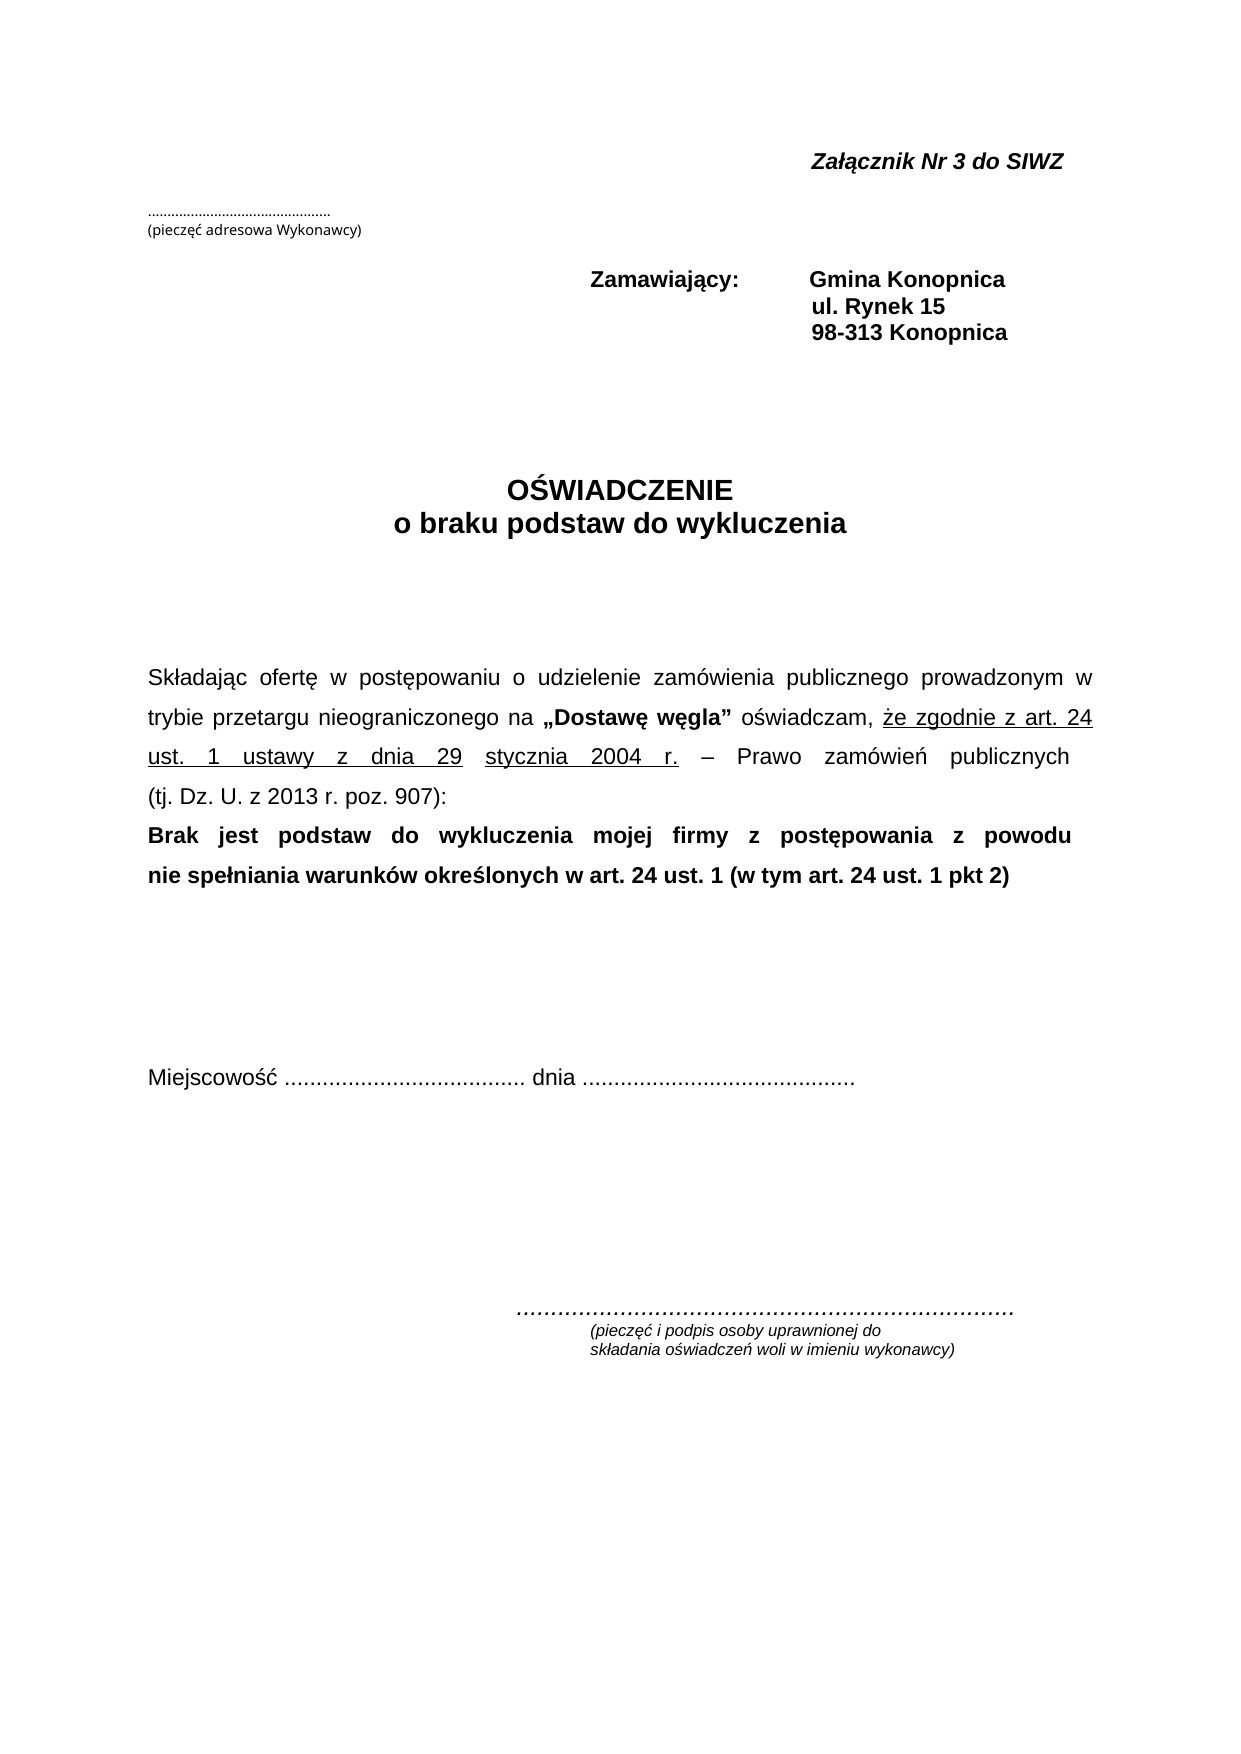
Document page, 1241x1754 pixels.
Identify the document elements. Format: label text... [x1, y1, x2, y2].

text ul. Rynek 15 [738, 293, 1093, 319]
text Składając ofertę w postępowaniu o udzielenie zamówienia publicznego prowadzonym w trybie przetargu nieograniczonego na „Dostawę węgla” oświadczam, że zgodnie z art. 24 ust. 1 ustawy z dnia 29 stycznia 2004 r. – Prawo zamówień publicznych (tj. Dz. U. z 2013 r. poz. 907): [148, 664, 1093, 809]
text (pieczęć adresowa Wykonawcy) [148, 220, 1093, 240]
text ........................................................................ [443, 1292, 1093, 1321]
text (pieczęć i podpis osoby uprawnionej do [516, 1321, 1093, 1340]
text Zamawiający: Gmina Konopnica [516, 266, 1093, 293]
text 98-313 Konopnica [738, 319, 1093, 346]
text Załącznik Nr 3 do SIWZ [738, 148, 1093, 174]
text Brak jest podstaw do wykluczenia mojej firmy z postępowania z powodu nie spełniania warunków określonych w art. 24 ust. 1 (w tym art. 24 ust. 1 pkt 2) [148, 822, 1093, 888]
text ............................................... [148, 200, 1093, 220]
text składania oświadczeń woli w imieniu wykonawcy) [516, 1340, 1093, 1359]
text o braku podstaw do wykluczenia [148, 506, 1093, 539]
text Miejscowość ...................................... dnia ........................................... [148, 1064, 1093, 1091]
text OŚWIADCZENIE [148, 472, 1093, 506]
